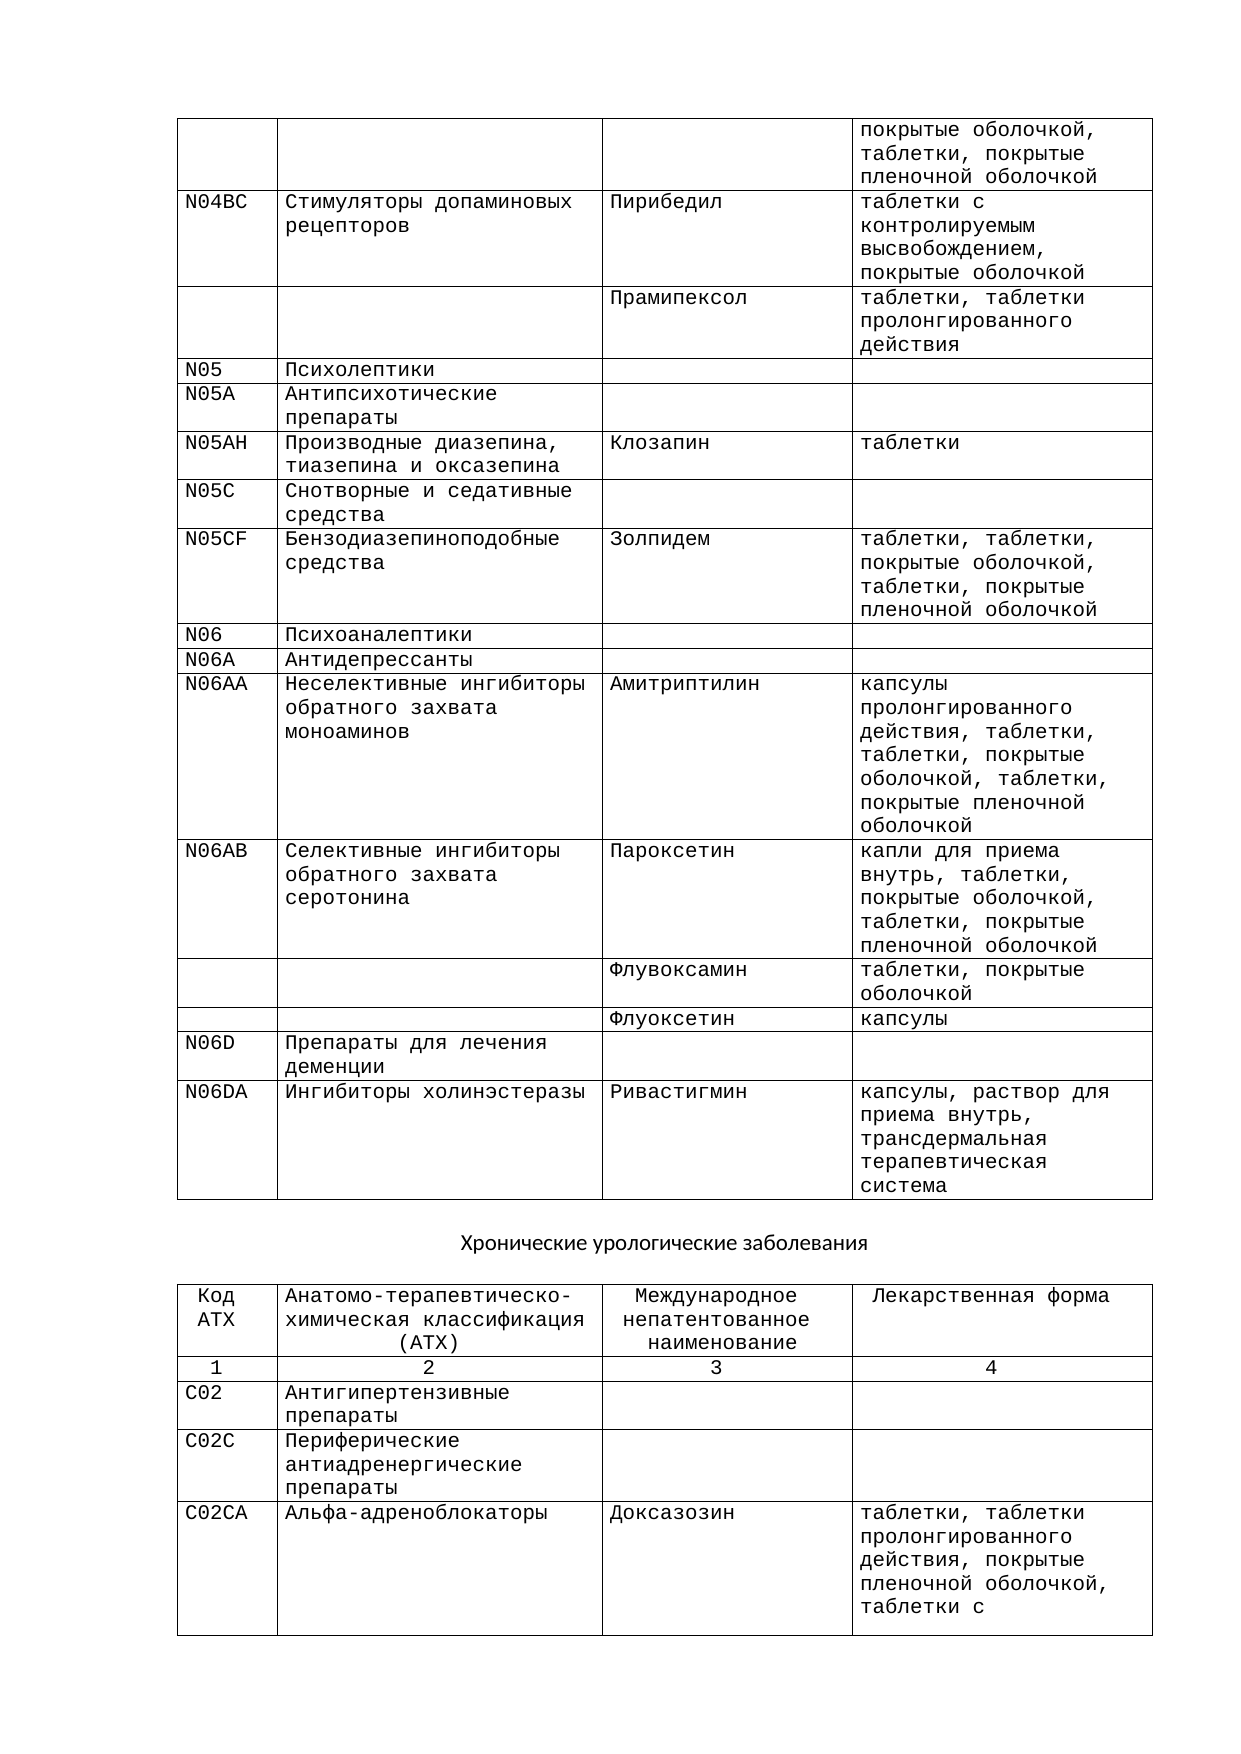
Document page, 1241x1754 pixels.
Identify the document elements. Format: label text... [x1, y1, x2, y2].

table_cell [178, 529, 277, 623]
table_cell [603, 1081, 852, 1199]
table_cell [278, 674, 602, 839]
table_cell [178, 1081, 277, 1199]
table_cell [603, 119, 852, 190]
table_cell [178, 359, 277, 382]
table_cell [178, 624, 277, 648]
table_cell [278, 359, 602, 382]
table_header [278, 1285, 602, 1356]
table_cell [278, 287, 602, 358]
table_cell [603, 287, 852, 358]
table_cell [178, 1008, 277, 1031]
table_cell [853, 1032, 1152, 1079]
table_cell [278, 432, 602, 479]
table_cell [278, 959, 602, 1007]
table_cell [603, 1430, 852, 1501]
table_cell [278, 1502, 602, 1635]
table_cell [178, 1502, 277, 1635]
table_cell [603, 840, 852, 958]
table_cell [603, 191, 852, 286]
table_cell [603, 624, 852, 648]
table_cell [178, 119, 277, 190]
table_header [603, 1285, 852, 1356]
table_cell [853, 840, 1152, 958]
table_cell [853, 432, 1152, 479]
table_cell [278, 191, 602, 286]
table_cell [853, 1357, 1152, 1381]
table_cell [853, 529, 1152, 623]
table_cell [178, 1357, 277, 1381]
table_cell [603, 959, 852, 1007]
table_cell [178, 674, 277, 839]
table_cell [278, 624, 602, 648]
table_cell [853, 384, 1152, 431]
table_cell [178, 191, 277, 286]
text Хронические урологические заболевания [177, 1228, 1152, 1256]
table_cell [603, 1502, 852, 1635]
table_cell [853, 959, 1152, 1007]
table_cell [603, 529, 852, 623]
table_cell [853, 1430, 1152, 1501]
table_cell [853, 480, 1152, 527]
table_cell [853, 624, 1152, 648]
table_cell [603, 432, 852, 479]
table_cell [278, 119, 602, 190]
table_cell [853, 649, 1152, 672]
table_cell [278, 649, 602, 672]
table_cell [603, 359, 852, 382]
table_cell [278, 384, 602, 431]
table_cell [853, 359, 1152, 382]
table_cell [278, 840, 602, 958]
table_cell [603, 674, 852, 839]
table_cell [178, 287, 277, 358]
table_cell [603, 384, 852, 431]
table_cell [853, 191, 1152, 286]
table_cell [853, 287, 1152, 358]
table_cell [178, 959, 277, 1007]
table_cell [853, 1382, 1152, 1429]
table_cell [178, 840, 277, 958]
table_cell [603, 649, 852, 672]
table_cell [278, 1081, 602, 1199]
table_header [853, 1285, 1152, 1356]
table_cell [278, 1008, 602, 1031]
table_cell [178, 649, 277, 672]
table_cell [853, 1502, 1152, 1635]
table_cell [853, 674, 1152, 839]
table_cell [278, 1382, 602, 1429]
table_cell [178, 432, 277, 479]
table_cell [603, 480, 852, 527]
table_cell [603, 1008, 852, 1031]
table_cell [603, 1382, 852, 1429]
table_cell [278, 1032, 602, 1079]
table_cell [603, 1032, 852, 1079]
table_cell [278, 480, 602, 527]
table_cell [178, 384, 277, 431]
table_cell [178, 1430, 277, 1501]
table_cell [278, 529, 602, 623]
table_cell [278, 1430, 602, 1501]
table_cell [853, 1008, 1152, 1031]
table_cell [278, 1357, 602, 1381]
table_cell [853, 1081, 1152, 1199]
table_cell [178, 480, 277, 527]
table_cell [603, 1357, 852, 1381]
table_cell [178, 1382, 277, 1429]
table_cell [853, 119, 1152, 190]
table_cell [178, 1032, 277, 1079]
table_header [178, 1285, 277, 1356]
